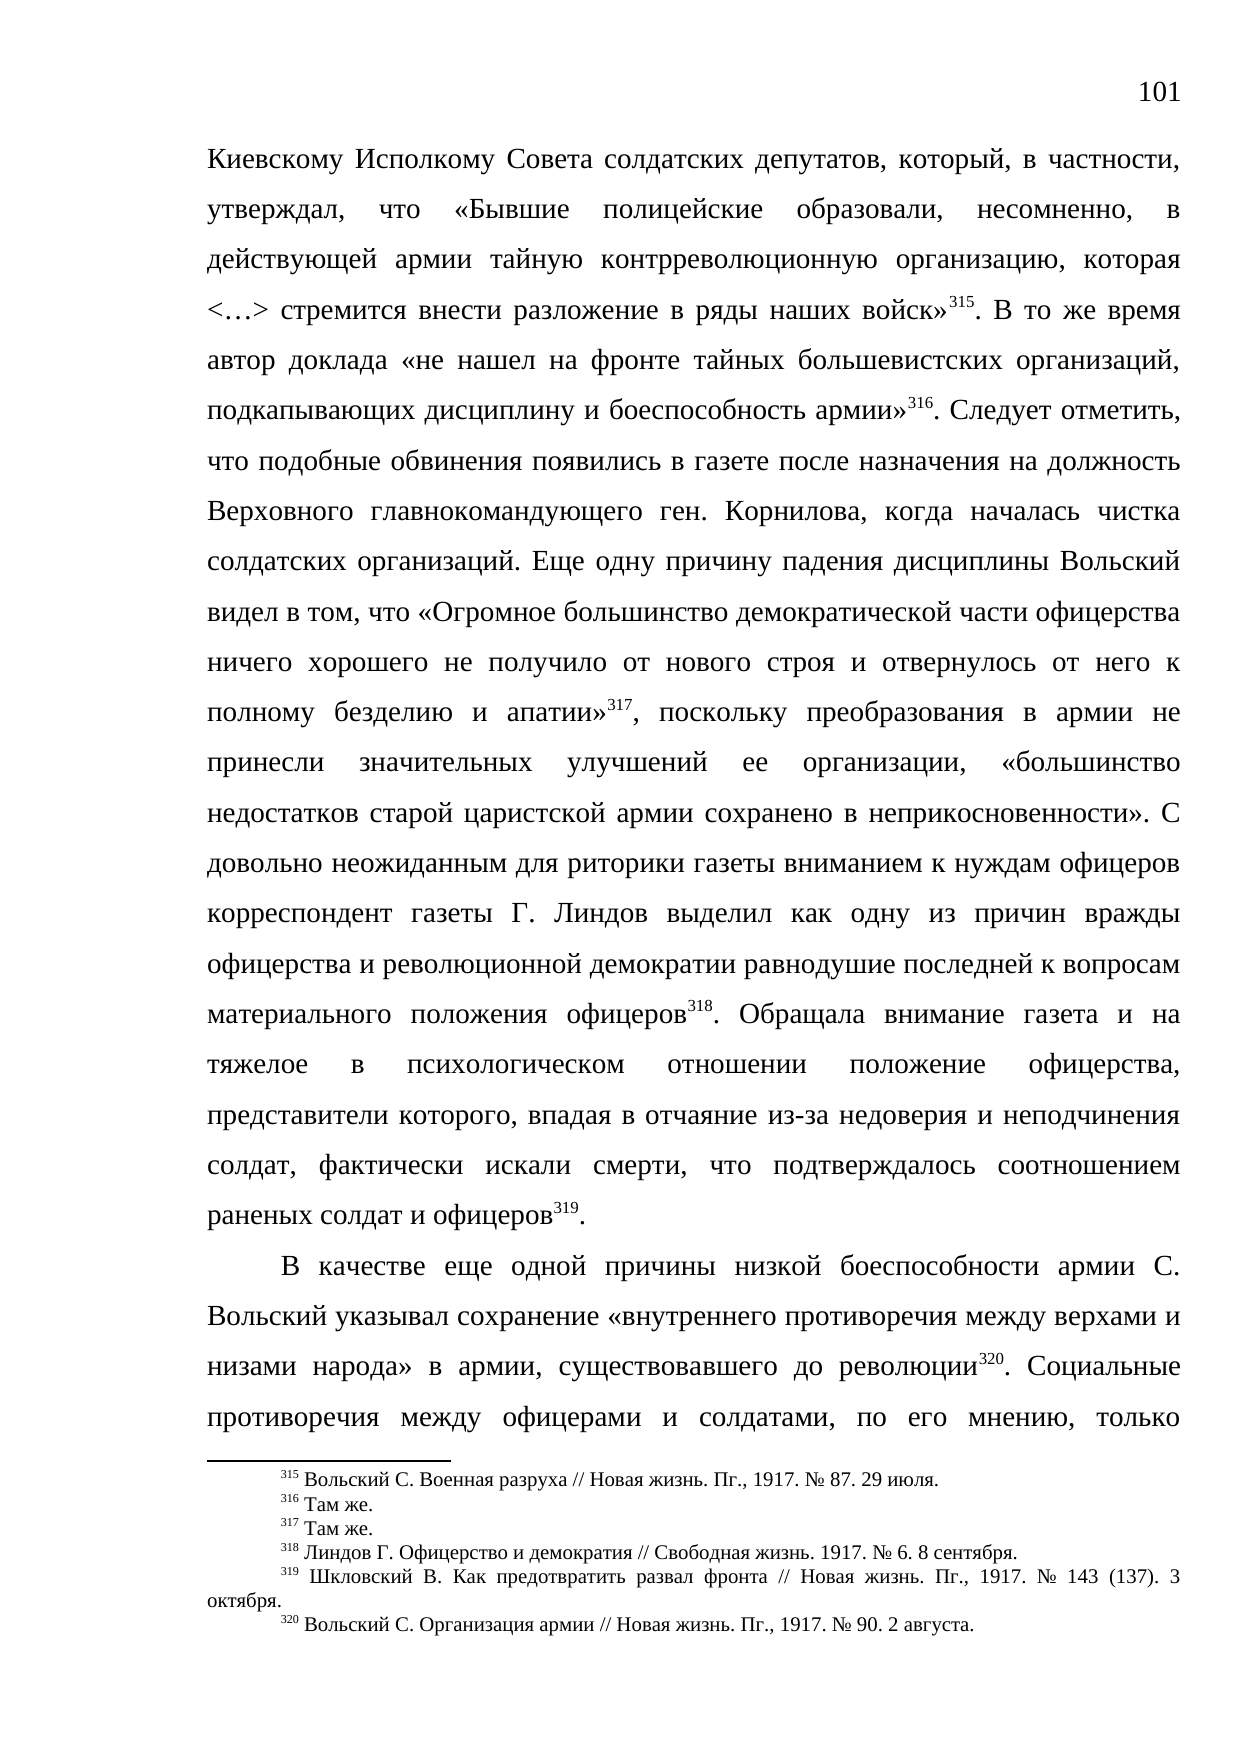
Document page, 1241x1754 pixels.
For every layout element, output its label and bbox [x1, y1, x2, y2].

text [207, 141, 1181, 1231]
text [207, 1248, 1181, 1432]
